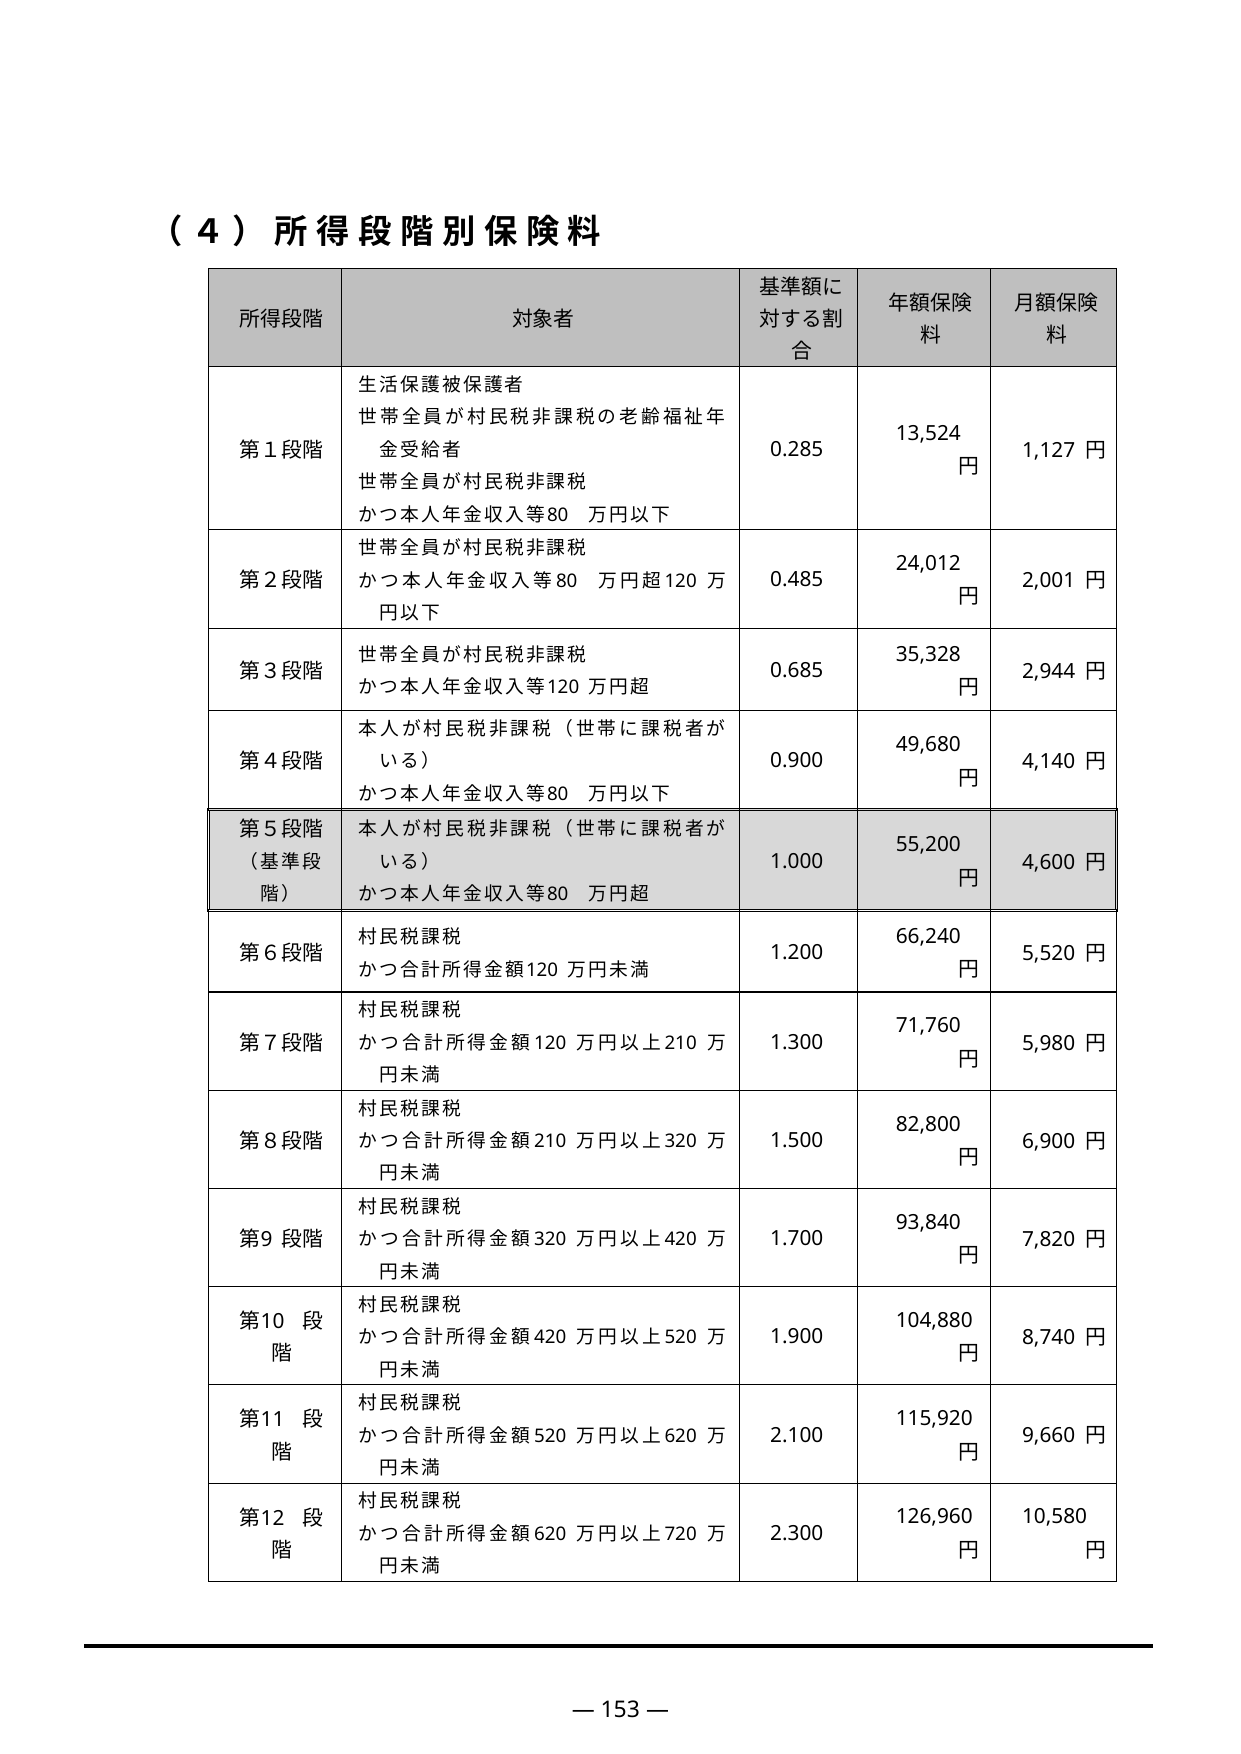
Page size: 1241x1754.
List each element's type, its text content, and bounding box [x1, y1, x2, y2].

table_cell 2.100 [740, 1385, 857, 1482]
table_cell 村民税課税 かつ合計所得金額520万円以上620万円未満 [342, 1385, 739, 1482]
table_cell 71,760円 [858, 993, 990, 1089]
table_cell 5,980円 [991, 993, 1116, 1089]
table_cell 2.300 [740, 1484, 857, 1581]
table_cell 35,328円 [858, 629, 990, 710]
table_cell 10,580円 [991, 1484, 1116, 1581]
table_cell 1.900 [740, 1287, 857, 1384]
table_cell 第５段階 （基準段階） [210, 811, 341, 909]
text （４）所得段階別保険料 [149, 197, 1091, 261]
table_cell 村民税課税 かつ合計所得金額120万円以上210万円未満 [342, 993, 739, 1089]
table_cell 第８段階 [209, 1091, 341, 1188]
table_cell 第２段階 [209, 530, 341, 627]
table_cell 1.700 [740, 1189, 857, 1286]
table_cell 本人が村民税非課税（世帯に課税者がいる） かつ本人年金収入等80万円超 [342, 811, 739, 909]
table_cell 126,960円 [858, 1484, 990, 1581]
table_cell 第４段階 [209, 711, 341, 808]
table_cell 1,127円 [991, 367, 1116, 529]
table_cell 2,001円 [991, 530, 1116, 627]
table_header 年額保険料 [858, 269, 990, 366]
table_cell 0.485 [740, 530, 857, 627]
table_cell 8,740円 [991, 1287, 1116, 1384]
table_cell 93,840円 [858, 1189, 990, 1286]
table_cell 第６段階 [209, 912, 341, 991]
table_cell 村民税課税 かつ合計所得金額210万円以上320万円未満 [342, 1091, 739, 1188]
table_cell 世帯全員が村民税非課税 かつ本人年金収入等80万円超120万円以下 [342, 530, 739, 627]
table_cell 第１段階 [209, 367, 341, 529]
table_cell 5,520円 [991, 912, 1116, 991]
table_cell 66,240円 [858, 912, 990, 991]
table_cell 第11段階 [209, 1385, 341, 1482]
table_cell 6,900円 [991, 1091, 1116, 1188]
table_cell 村民税課税 かつ合計所得金額120万円未満 [342, 912, 739, 991]
table_cell 82,800円 [858, 1091, 990, 1188]
table_cell 0.900 [740, 711, 857, 808]
table_cell 村民税課税 かつ合計所得金額620万円以上720万円未満 [342, 1484, 739, 1581]
table_cell 世帯全員が村民税非課税 かつ本人年金収入等120万円超 [342, 629, 739, 710]
table_cell 生活保護被保護者 世帯全員が村民税非課税の老齢福祉年金受給者 世帯全員が村民税非課税 かつ本人年金収入等80万円以下 [342, 367, 739, 529]
table_cell 55,200円 [858, 811, 990, 909]
table_cell 0.285 [740, 367, 857, 529]
table_cell 第12段階 [209, 1484, 341, 1581]
table_header 基準額に 対する割合 [740, 269, 857, 366]
table_cell 村民税課税 かつ合計所得金額320万円以上420万円未満 [342, 1189, 739, 1286]
table_cell 4,140円 [991, 711, 1116, 808]
table_cell 第３段階 [209, 629, 341, 710]
table_cell 104,880円 [858, 1287, 990, 1384]
table_cell 第10段階 [209, 1287, 341, 1384]
table_cell 本人が村民税非課税（世帯に課税者がいる） かつ本人年金収入等80万円以下 [342, 711, 739, 808]
table_cell 2,944円 [991, 629, 1116, 710]
table_cell 1.000 [740, 811, 857, 909]
table_header 所得段階 [209, 269, 341, 366]
table_cell 4,600円 [991, 811, 1115, 909]
table_cell 第9段階 [209, 1189, 341, 1286]
table_cell 7,820円 [991, 1189, 1116, 1286]
table_header 月額保険料 [991, 269, 1116, 366]
table_cell 9,660円 [991, 1385, 1116, 1482]
table_cell 0.685 [740, 629, 857, 710]
table_cell 24,012円 [858, 530, 990, 627]
table_header 対象者 [342, 269, 739, 366]
table_cell 115,920円 [858, 1385, 990, 1482]
table_cell 第７段階 [209, 993, 341, 1089]
table_cell 49,680円 [858, 711, 990, 808]
table_cell 13,524円 [858, 367, 990, 529]
table_cell 村民税課税 かつ合計所得金額420万円以上520万円未満 [342, 1287, 739, 1384]
table_cell 1.500 [740, 1091, 857, 1188]
table_cell 1.200 [740, 912, 857, 991]
table_cell 1.300 [740, 993, 857, 1089]
